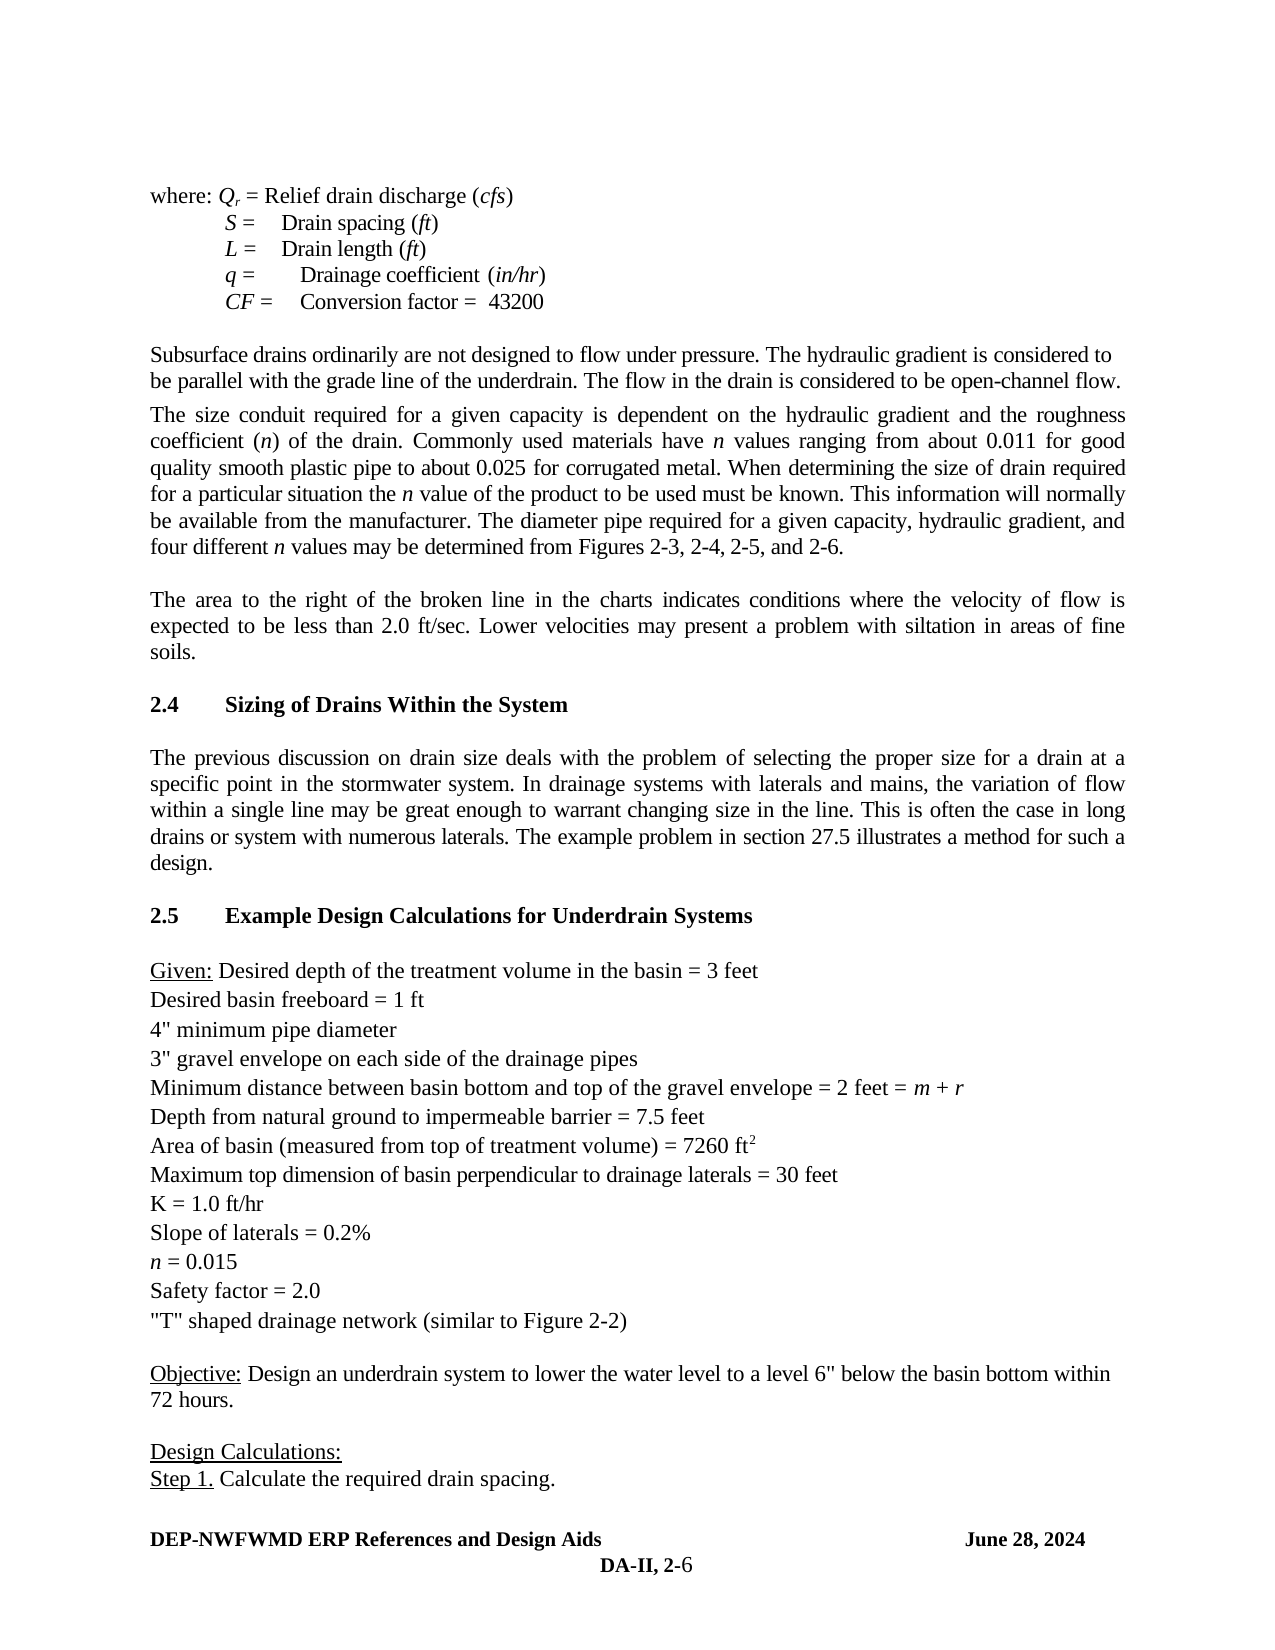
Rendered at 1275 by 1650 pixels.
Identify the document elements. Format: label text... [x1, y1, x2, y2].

subtitle 2.5 Example Design Calculations for Underdrain Systems [150, 902, 1139, 929]
subtitle 2.4 Sizing of Drains Within the System [150, 691, 1139, 718]
text Subsurface drains ordinarily are not designed to flow under pressure. The hydraulic gradient is considered to be parallel with the grade line of the underdrain. The flow in the drain is considered to be open-channel flow. [150, 341, 1126, 393]
text n = 0.015 [150, 1248, 1139, 1275]
text Maximum top dimension of basin perpendicular to drainage laterals = 30 feet K = 1.0 ft/hr [150, 1161, 849, 1217]
text Objective: Design an underdrain system to lower the water level to a level 6" below the basin bottom within 72 hours. [150, 1360, 1116, 1412]
text Design Calculations: [150, 1439, 1139, 1465]
text "T" shaped drainage network (similar to Figure 2-2) [150, 1307, 1139, 1333]
text 3" gravel envelope on each side of the drainage pipes [150, 1045, 1139, 1071]
text q = Drainage coefficient (in/hr) [225, 262, 1139, 288]
text 4" minimum pipe diameter [150, 1016, 1139, 1042]
text S = Drain spacing (ft) [225, 209, 1139, 235]
text Slope of laterals = 0.2% [150, 1219, 1139, 1246]
text Safety factor = 2.0 [150, 1277, 1139, 1304]
text Area of basin (measured from top of treatment volume) = 7260 ft2 [150, 1132, 1139, 1159]
text The previous discussion on drain size deals with the problem of selecting the proper size for a drain at a specific point in the stormwater system. In drainage systems with laterals and mains, the variation of flow within a single line may be great enough to warrant changing size in the line. This is often the case in long drains or system with numerous laterals. The example problem in section 27.5 illustrates a method for such a design. [150, 744, 1126, 876]
text The size conduit required for a given capacity is dependent on the hydraulic gradient and the roughness coefficient (n) of the drain. Commonly used materials have n values ranging from about 0.011 for good quality smooth plastic pipe to about 0.025 for corrugated metal. When determining the size of drain required for a particular situation the n value of the product to be used must be known. This information will normally be available from the manufacturer. The diameter pipe required for a given capacity, hydraulic gradient, and four different n values may be determined from Figures 2-3, 2-4, 2-5, and 2-6. [150, 401, 1126, 559]
text Depth from natural ground to impermeable barrier = 7.5 feet [150, 1103, 1139, 1129]
text CF = Conversion factor = 43200 [225, 288, 1139, 314]
text Minimum distance between basin bottom and top of the gravel envelope = 2 feet = m + r [150, 1074, 1139, 1100]
text where: Qr = Relief drain discharge (cfs) [150, 183, 1139, 209]
text Given: Desired depth of the treatment volume in the basin = 3 feet Desired basin freeboard = 1 ft [150, 957, 827, 1013]
text Step 1. Calculate the required drain spacing. [150, 1465, 1139, 1491]
text The area to the right of the broken line in the charts indicates conditions where the velocity of flow is expected to be less than 2.0 ft/sec. Lower velocities may present a problem with siltation in areas of fine soils. [150, 586, 1126, 665]
text L = Drain length (ft) [225, 235, 1139, 262]
